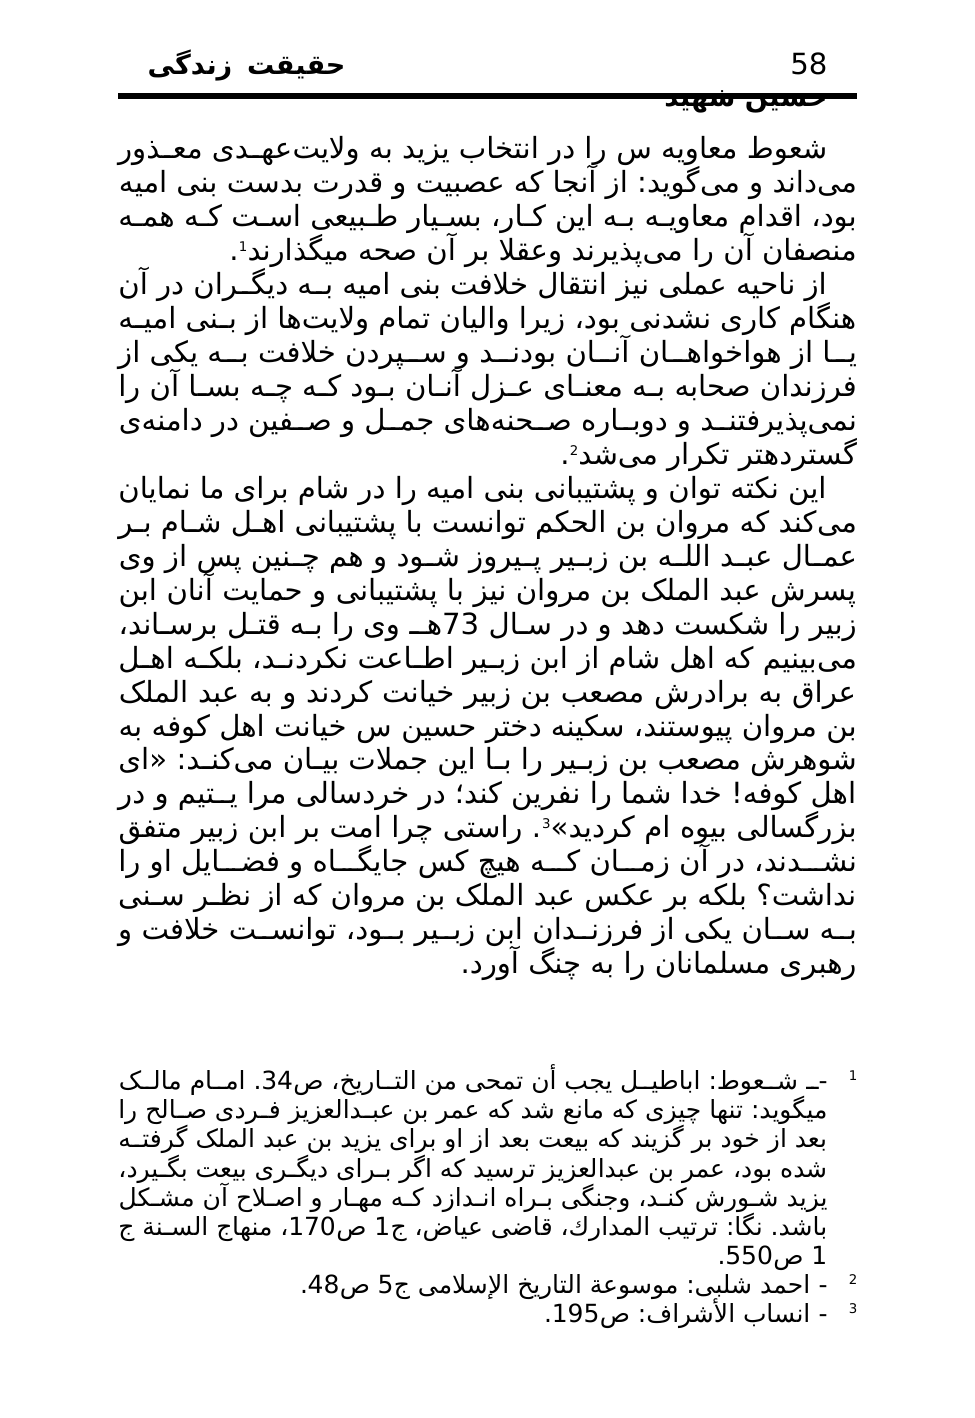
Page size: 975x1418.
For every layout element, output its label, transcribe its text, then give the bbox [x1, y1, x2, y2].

text شعوط معاویه س را در انتخاب یزید به ولایت‌عهدی معذور می‌داند و می‌گوید: از آنجا که عصبیت و قدرت بدست بنی امیه بود، اقدام معاویه به این کار، بسیار طبیعی است که همه منصفان آن را می‌پذیرند وعقلا بر آن صحه می‎گذارند. [118, 132, 857, 267]
text این نکته توان و پشتیبانی بنی امیه را در شام برای ما نمایان می‌کند که مروان بن الحکم توانست با پشتیبانی اهل شام بر عمال عبد الله بن زبیر پیروز شود و هم چنین پس از وی پسرش عبد الملک بن مروان نیز با پشتیبانی و حمایت آنان ابن زبیر را شکست دهد و در سال 73هـ وی را به قتل برساند، می‌بینیم که اهل شام از ابن زبیر اطاعت نکردند، بلکه اهل عراق به برادرش مصعب بن زبیر خیانت کردند و به عبد الملک بن مروان پیوستند، سکینه دختر حسین س خیانت اهل کوفه به شوهرش مصعب بن زبیر را با این جملات بیان می‌کند: «ای اهل کوفه! خدا شما را نفرین کند؛ در خردسالی مرا یتیم و در بزرگسالی بیوه ام کردید». راستی چرا امت بر ابن زبیر متفق نشدند، در آن زمان که هیچ کس جایگاه و فضایل او را نداشت؟ بلکه بر عکس عبد الملک بن مروان که از نظر سنی به سان یکی از فرزندان ابن زبیر بود، توانست خلافت و رهبری مسلمانان را به چنگ آورد. [118, 471, 857, 981]
text از ناحیه عملی نیز انتقال خلافت بنی امیه به دیگران در آن هنگام کاری نشدنی بود، زیرا والیان تمام ولایت‌ها از بنی امیه یا از هواخواهان آنان بودند و سپردن خلافت به یکی از فرزندان صحابه به معنای عزل آنان بود که چه بسا آن را نمی‌پذیرفتند و دوباره صحنه‌های جمل و صفین در دامنه‌ی گسترده‎تر تکرار می‌شد. [118, 267, 857, 471]
